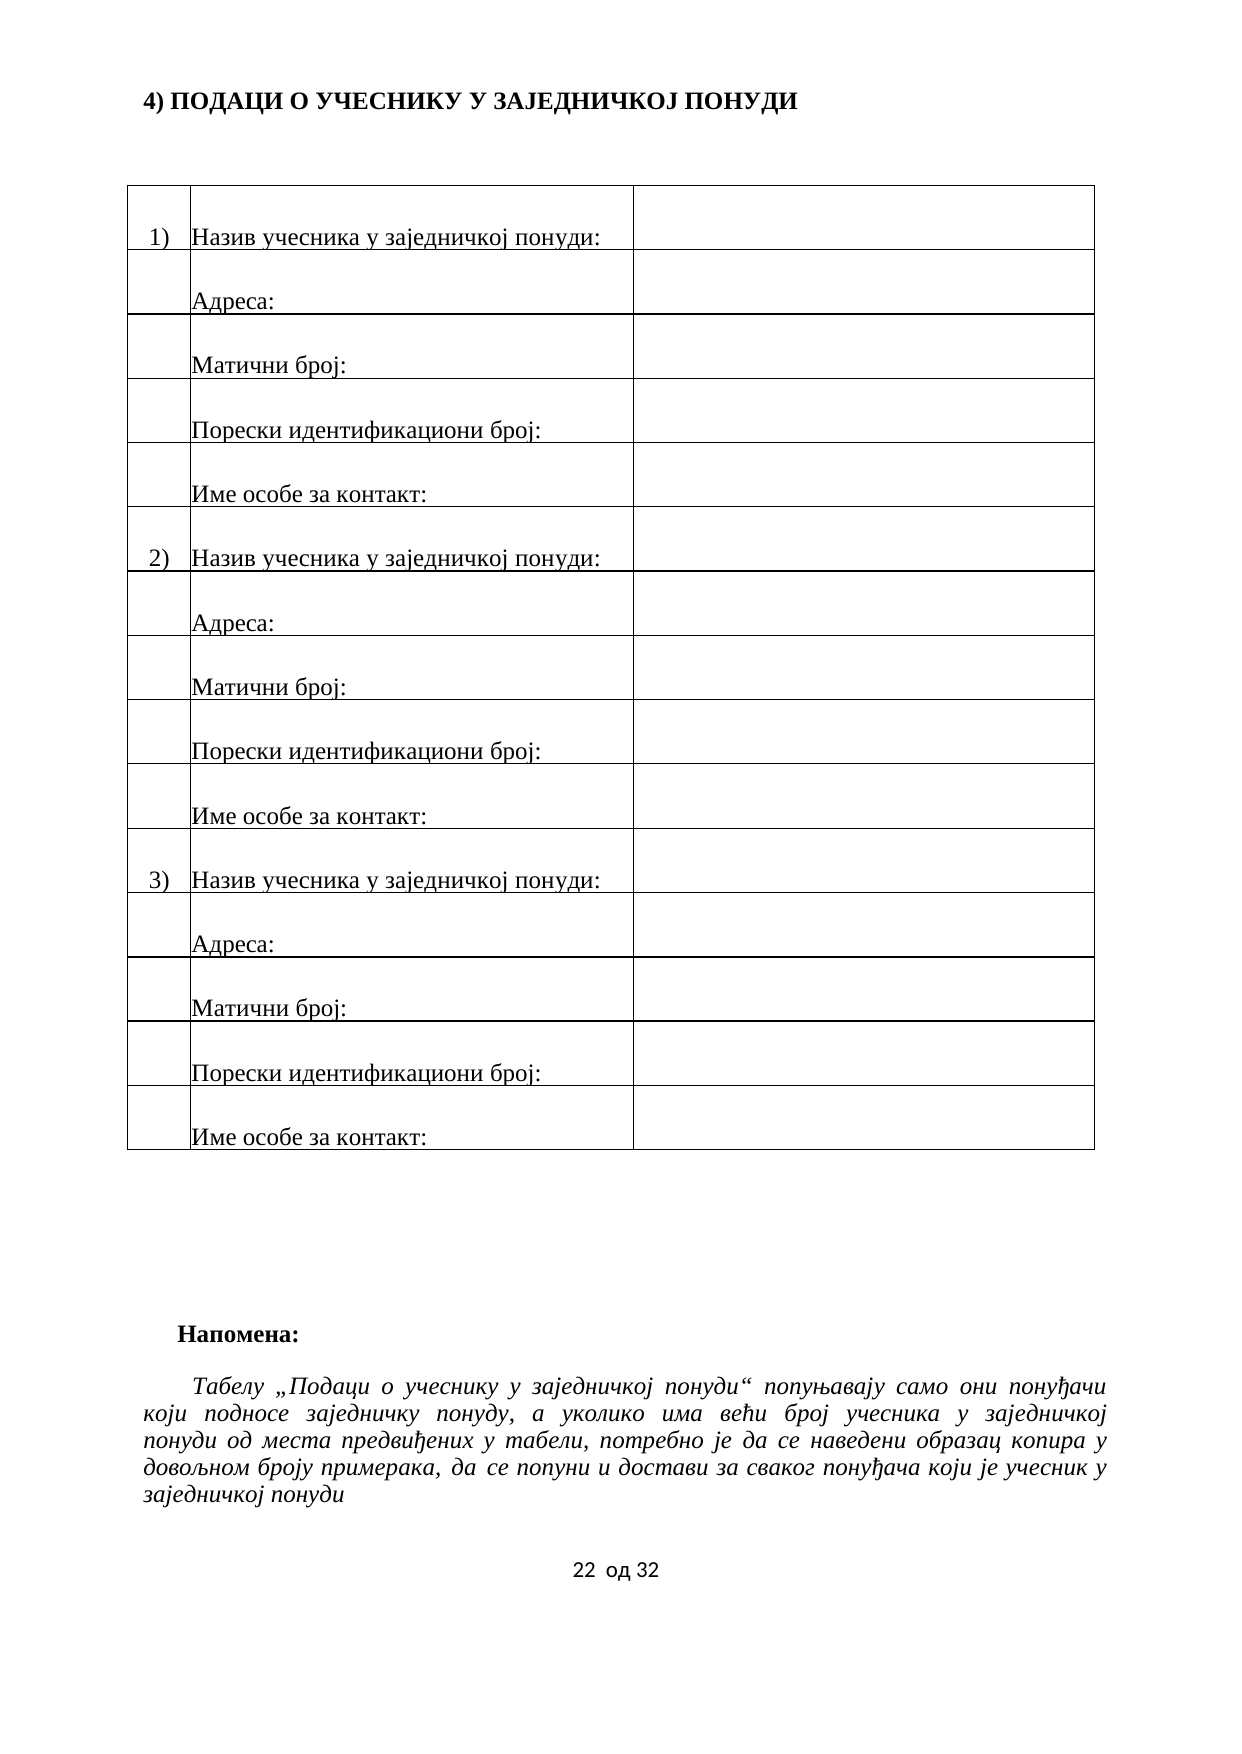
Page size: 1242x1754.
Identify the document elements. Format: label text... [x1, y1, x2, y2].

table_cell [128, 893, 190, 956]
table_header 1) [128, 186, 190, 249]
table_cell Назив учесника у заједничкој понуди: [191, 829, 633, 892]
table_cell Адреса: [191, 893, 633, 956]
table_cell [634, 379, 1094, 442]
table_cell [634, 1086, 1094, 1149]
table_cell Име особе за контакт: [191, 443, 633, 506]
table_cell [634, 507, 1094, 570]
table_cell Име особе за контакт: [191, 764, 633, 827]
text Табелу „Подаци о учеснику у заједничкој понуди“ попуњавају само они понуђачи који подносе заједничку понуду, а уколико има већи број учесника у заједничкој понуди од места предвиђених у табели, потребно је да се наведени образац копира у довољном броју примерака, да се попуни и достави за сваког понуђача који је учесник у заједничкој понуди [143, 1373, 1107, 1508]
table_cell [128, 315, 190, 377]
table_cell Име особе за контакт: [191, 1086, 633, 1149]
table_cell [634, 700, 1094, 763]
table_cell [128, 379, 190, 442]
table_cell [128, 700, 190, 763]
table_cell [634, 636, 1094, 699]
table_cell [128, 250, 190, 313]
table_cell [634, 829, 1094, 892]
table_cell [128, 764, 190, 827]
text 4) ПОДАЦИ О УЧЕСНИКУ У ЗАЈЕДНИЧКОЈ ПОНУДИ [143, 86, 1114, 113]
table_cell [128, 1022, 190, 1085]
table_cell [634, 1022, 1094, 1085]
table_cell Порески идентификациони број: [191, 1022, 633, 1085]
table_cell Адреса: [191, 572, 633, 634]
table_cell [634, 250, 1094, 313]
table_cell Матични број: [191, 315, 633, 377]
text Напомена: [177, 1319, 1114, 1348]
table_cell [634, 764, 1094, 827]
table_cell [634, 893, 1094, 956]
table_cell [634, 443, 1094, 506]
table_cell Порески идентификациони број: [191, 700, 633, 763]
table_cell [128, 572, 190, 634]
table_header [634, 186, 1094, 249]
table_cell [634, 958, 1094, 1020]
table_cell Адреса: [191, 250, 633, 313]
table_cell [128, 443, 190, 506]
table_cell [634, 315, 1094, 377]
table_cell [128, 636, 190, 699]
table_header Назив учесника у заједничкој понуди: [191, 186, 633, 249]
table_cell [634, 572, 1094, 634]
table_cell 3) [128, 829, 190, 892]
table_cell 2) [128, 507, 190, 570]
table_cell Матични број: [191, 958, 633, 1020]
table_cell [128, 958, 190, 1020]
table_cell Матични број: [191, 636, 633, 699]
table_cell Порески идентификациони број: [191, 379, 633, 442]
table_cell Назив учесника у заједничкој понуди: [191, 507, 633, 570]
table_cell [128, 1086, 190, 1149]
